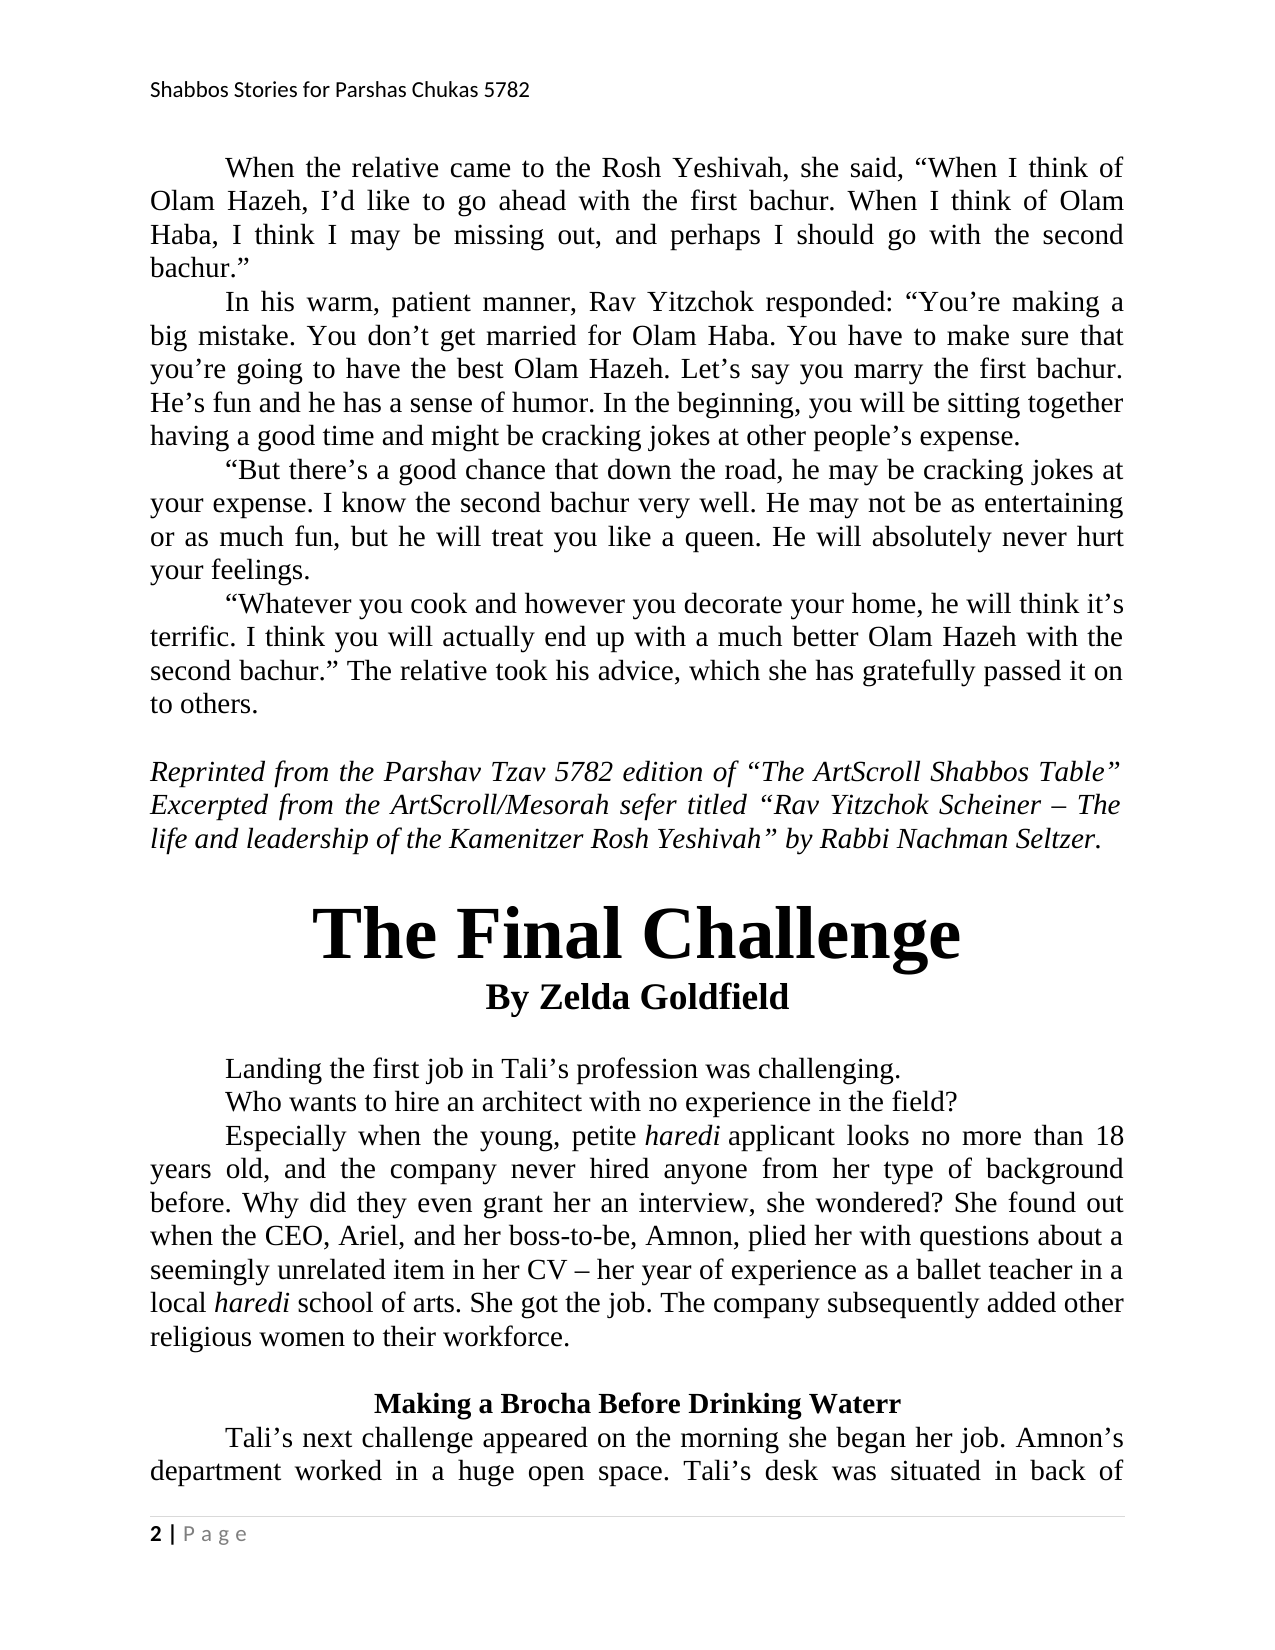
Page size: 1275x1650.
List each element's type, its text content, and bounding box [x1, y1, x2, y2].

text Landing the first job in Tali’s profession was challenging. [150, 1051, 1125, 1084]
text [150, 1420, 1125, 1487]
text Who wants to hire an architect with no experience in the field? [150, 1084, 1125, 1118]
text “But there’s a good chance that down the road, he may be cracking jokes at your expense. I know the second bachur very well. He may not be as entertaining or as much fun, but he will treat you like a queen. He will absolutely never hurt your feelings. [150, 452, 1125, 586]
text “Whatever you cook and however you decorate your home, he will think it’s terrific. I think you will actually end up with a much better Olam Hazeh with the second bachur.” The relative took his advice, which she has gratefully passed it on to others. [150, 586, 1125, 720]
text Especially when the young, petite haredi applicant looks no more than 18 years old, and the company never hired anyone from her type of background before. Why did they even grant her an interview, she wondered? She found out when the CEO, Ariel, and her boss-to-be, Amnon, plied her with questions about a seemingly unrelated item in her CV – her year of experience as a ballet teacher in a local haredi school of arts. She got the job. The company subsequently added other religious women to their workforce. [150, 1118, 1125, 1353]
text When the relative came to the Rosh Yeshivah, she said, “When I think of Olam Hazeh, I’d like to go ahead with the first bachur. When I think of Olam Haba, I think I may be missing out, and perhaps I should go with the second bachur.” [150, 150, 1125, 284]
text By Zelda Goldfield [150, 974, 1125, 1017]
text Reprinted from the Parshav Tzav 5782 edition of “The ArtScroll Shabbos Table” Excerpted from the ArtScroll/Mesorah sefer titled “Rav Yitzchok Scheiner – The life and leadership of the Kamenitzer Rosh Yeshivah” by Rabbi Nachman Seltzer. [150, 754, 1125, 854]
text In his warm, patient manner, Rav Yitzchok responded: “You’re making a big mistake. You don’t get married for Olam Haba. You have to make sure that you’re going to have the best Olam Hazeh. Let’s say you marry the first bachur. He’s fun and he has a sense of humor. In the beginning, you will be sitting together having a good time and might be cracking jokes at other people’s expense. [150, 284, 1125, 452]
text The Final Challenge [150, 888, 1125, 974]
text Making a Brocha Before Drinking Waterr [150, 1386, 1125, 1420]
